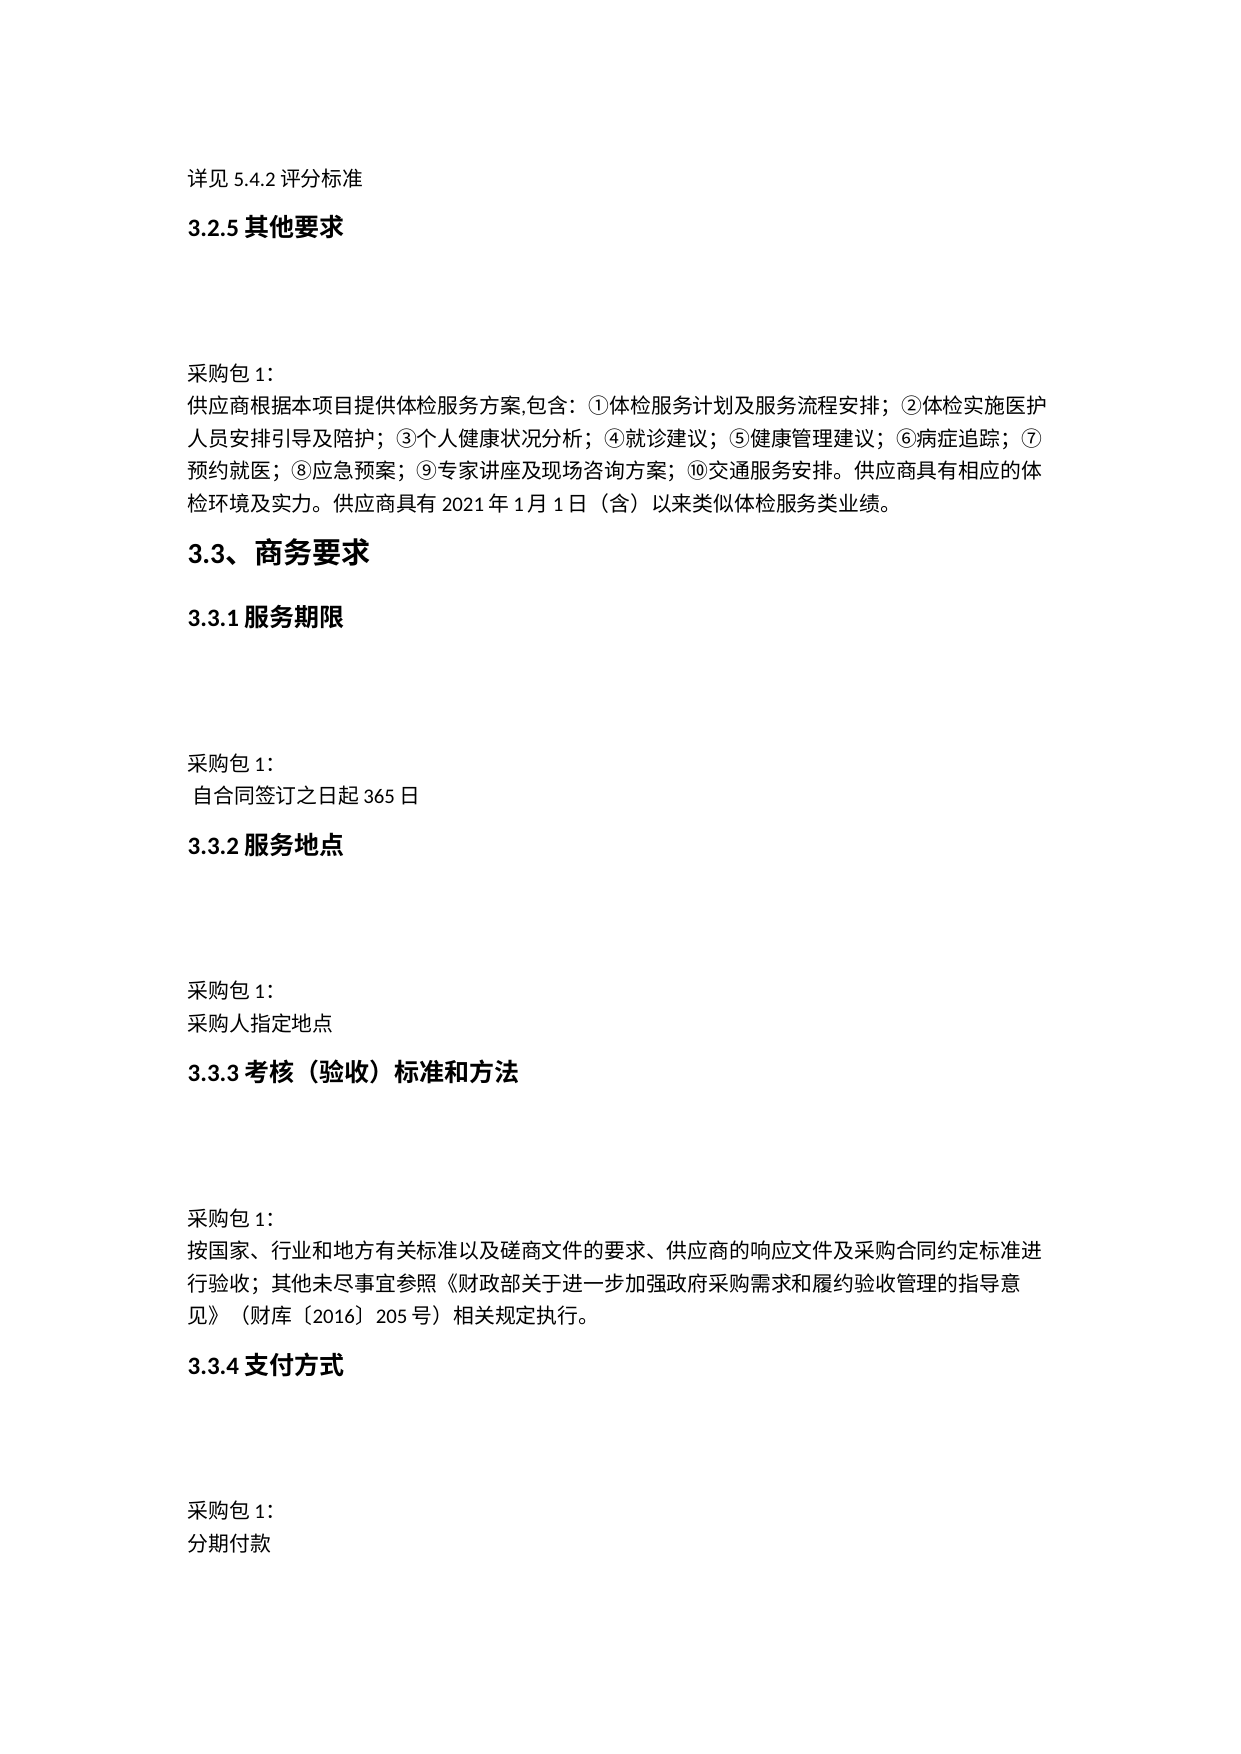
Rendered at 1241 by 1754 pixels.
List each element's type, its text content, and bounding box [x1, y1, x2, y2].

text 采购包1： [187, 1494, 1053, 1527]
text 3.2.5其他要求 [187, 194, 1053, 259]
text 分期付款 [187, 1527, 1053, 1559]
text 采购包1： [187, 1202, 1053, 1234]
text 3.3.3考核（验收）标准和方法 [187, 1039, 1053, 1104]
text 采购包1： [187, 974, 1053, 1007]
text 采购人指定地点 [187, 1007, 1053, 1039]
text 3.3.4支付方式 [187, 1332, 1053, 1397]
text 详见5.4.2评分标准 [187, 162, 1053, 194]
text 自合同签订之日起365日 [187, 779, 1053, 812]
text 采购包1： [187, 747, 1053, 779]
text 供应商根据本项目提供体检服务方案,包含：①体检服务计划及服务流程安排；②体检实施医护人员安排引导及陪护；③个人健康状况分析；④就诊建议；⑤健康管理建议；⑥病症追踪；⑦预约就医；⑧应急预案；⑨专家讲座及现场咨询方案；⑩交通服务安排。供应商具有相应的体检环境及实力。供应商具有2021年1月1日（含）以来类似体检服务类业绩。 [187, 389, 1053, 519]
text 采购包1： [187, 357, 1053, 389]
text 3.3、商务要求 [187, 519, 1053, 584]
text 3.3.2服务地点 [187, 812, 1053, 877]
text 3.3.1服务期限 [187, 584, 1053, 649]
text 按国家、行业和地方有关标准以及磋商文件的要求、供应商的响应文件及采购合同约定标准进行验收；其他未尽事宜参照《财政部关于进一步加强政府采购需求和履约验收管理的指导意见》（财库〔2016〕205号）相关规定执行。 [187, 1234, 1053, 1332]
